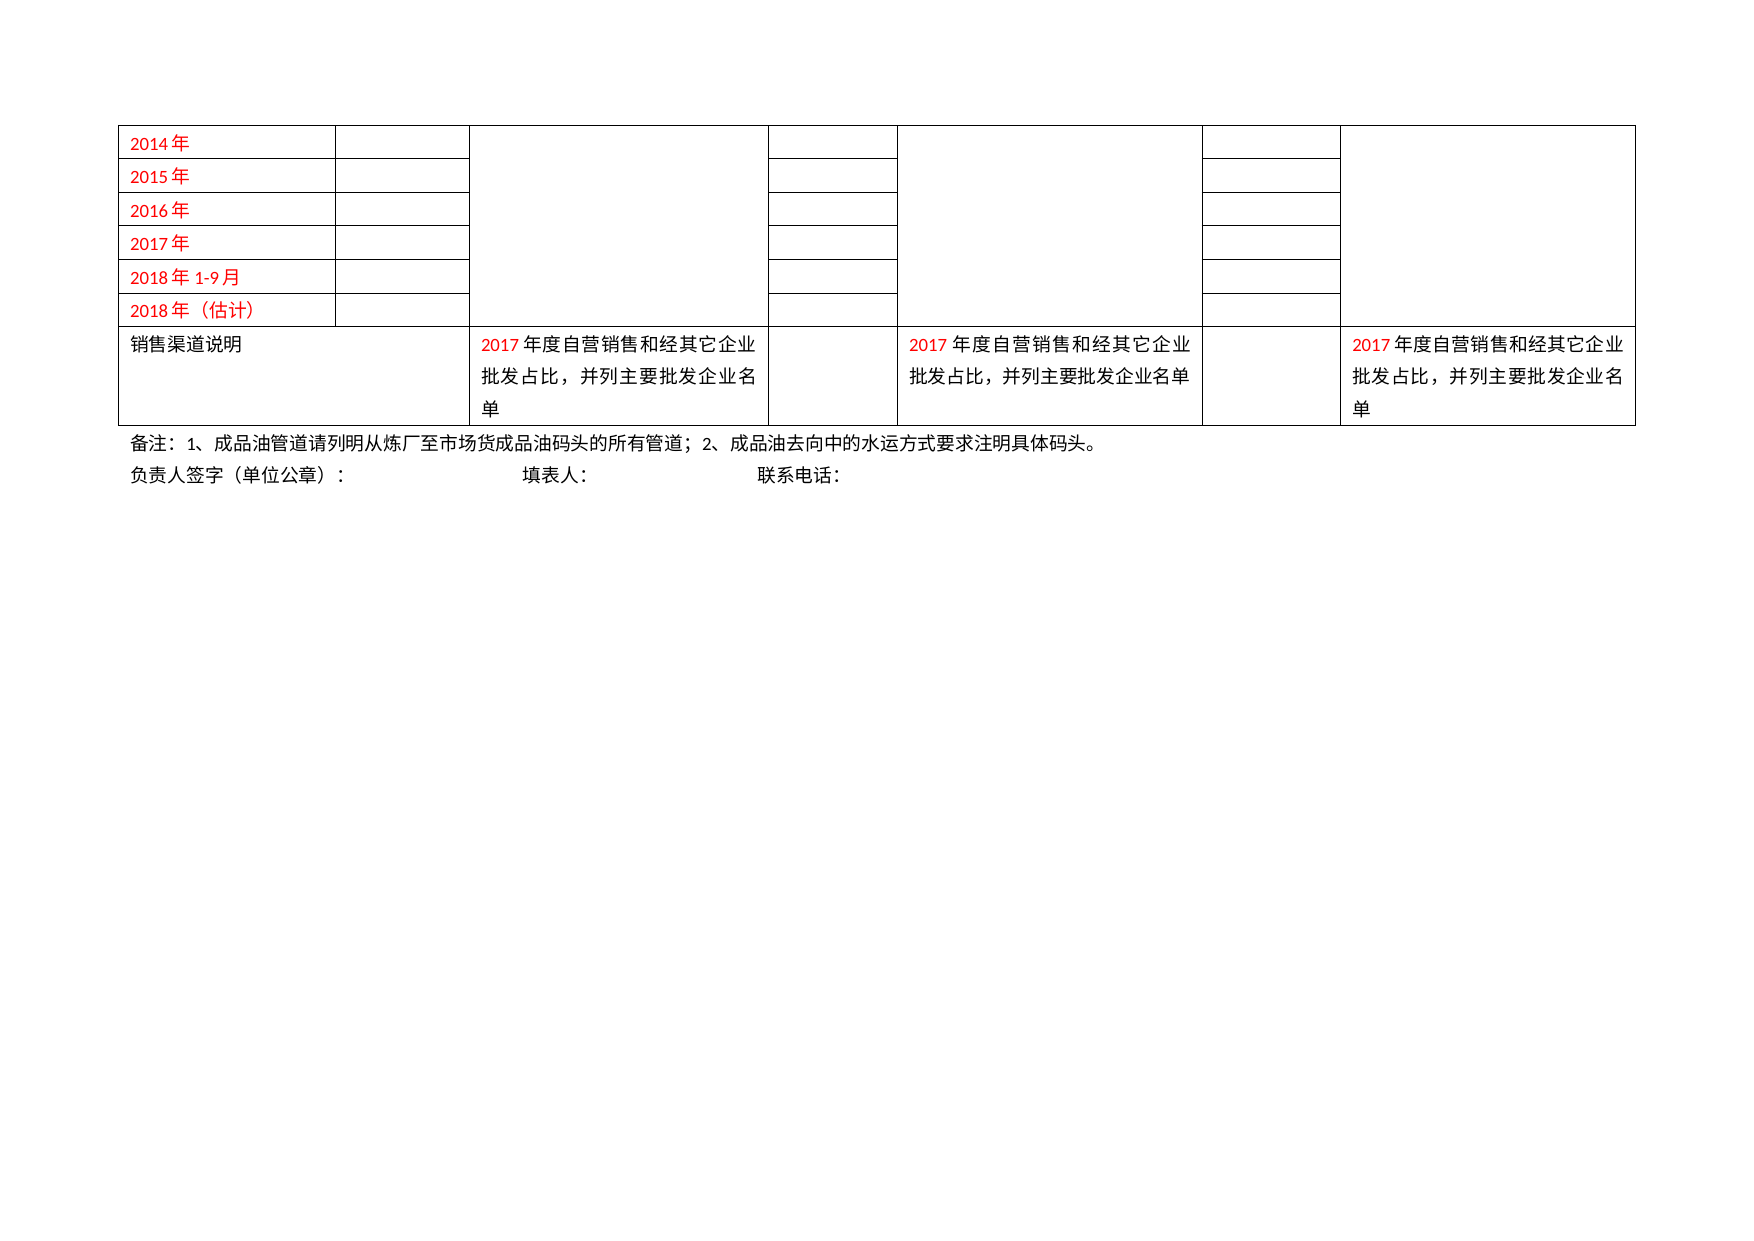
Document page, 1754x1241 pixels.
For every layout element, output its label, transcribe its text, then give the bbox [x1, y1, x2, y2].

table_cell 2018年1-9月 [119, 260, 335, 292]
table_cell [336, 193, 469, 225]
table_cell [1203, 260, 1340, 292]
table_cell 2017年度自营销售和经其它企业批发占比，并列主要批发企业名单 [898, 327, 1202, 424]
table_cell [769, 226, 897, 259]
table_cell 2017年度自营销售和经其它企业批发占比，并列主要批发企业名单 [470, 327, 768, 424]
table_cell [336, 159, 469, 192]
text 负责人签字（单位公章）： 填表人： 联系电话： [130, 458, 1624, 491]
table_cell 销售渠道说明 [119, 327, 469, 424]
table_cell [769, 159, 897, 192]
table_cell [336, 226, 469, 259]
table_cell [769, 193, 897, 225]
table_cell 2017年度自营销售和经其它企业批发占比，并列主要批发企业名单 [1341, 327, 1635, 424]
table_cell [336, 294, 469, 326]
table_cell [1203, 294, 1340, 326]
table_cell 2016年 [119, 193, 335, 225]
table_cell [336, 260, 469, 292]
table_cell [1203, 193, 1340, 225]
table_cell [1203, 226, 1340, 259]
table_cell [769, 294, 897, 326]
table_cell 2018年（估计） [119, 294, 335, 326]
text 备注：1、成品油管道请列明从炼厂至市场货成品油码头的所有管道；2、成品油去向中的水运方式要求注明具体码头。 [130, 426, 1624, 458]
table_cell 2017年 [119, 226, 335, 259]
table_cell [1203, 126, 1340, 158]
table_cell [336, 126, 469, 158]
table_cell 2015年 [119, 159, 335, 192]
table_cell [769, 126, 897, 158]
table_cell [769, 327, 897, 424]
table_cell [1203, 327, 1340, 424]
table_cell [1203, 159, 1340, 192]
table_cell 2014年 [119, 126, 335, 158]
table_cell [769, 260, 897, 292]
